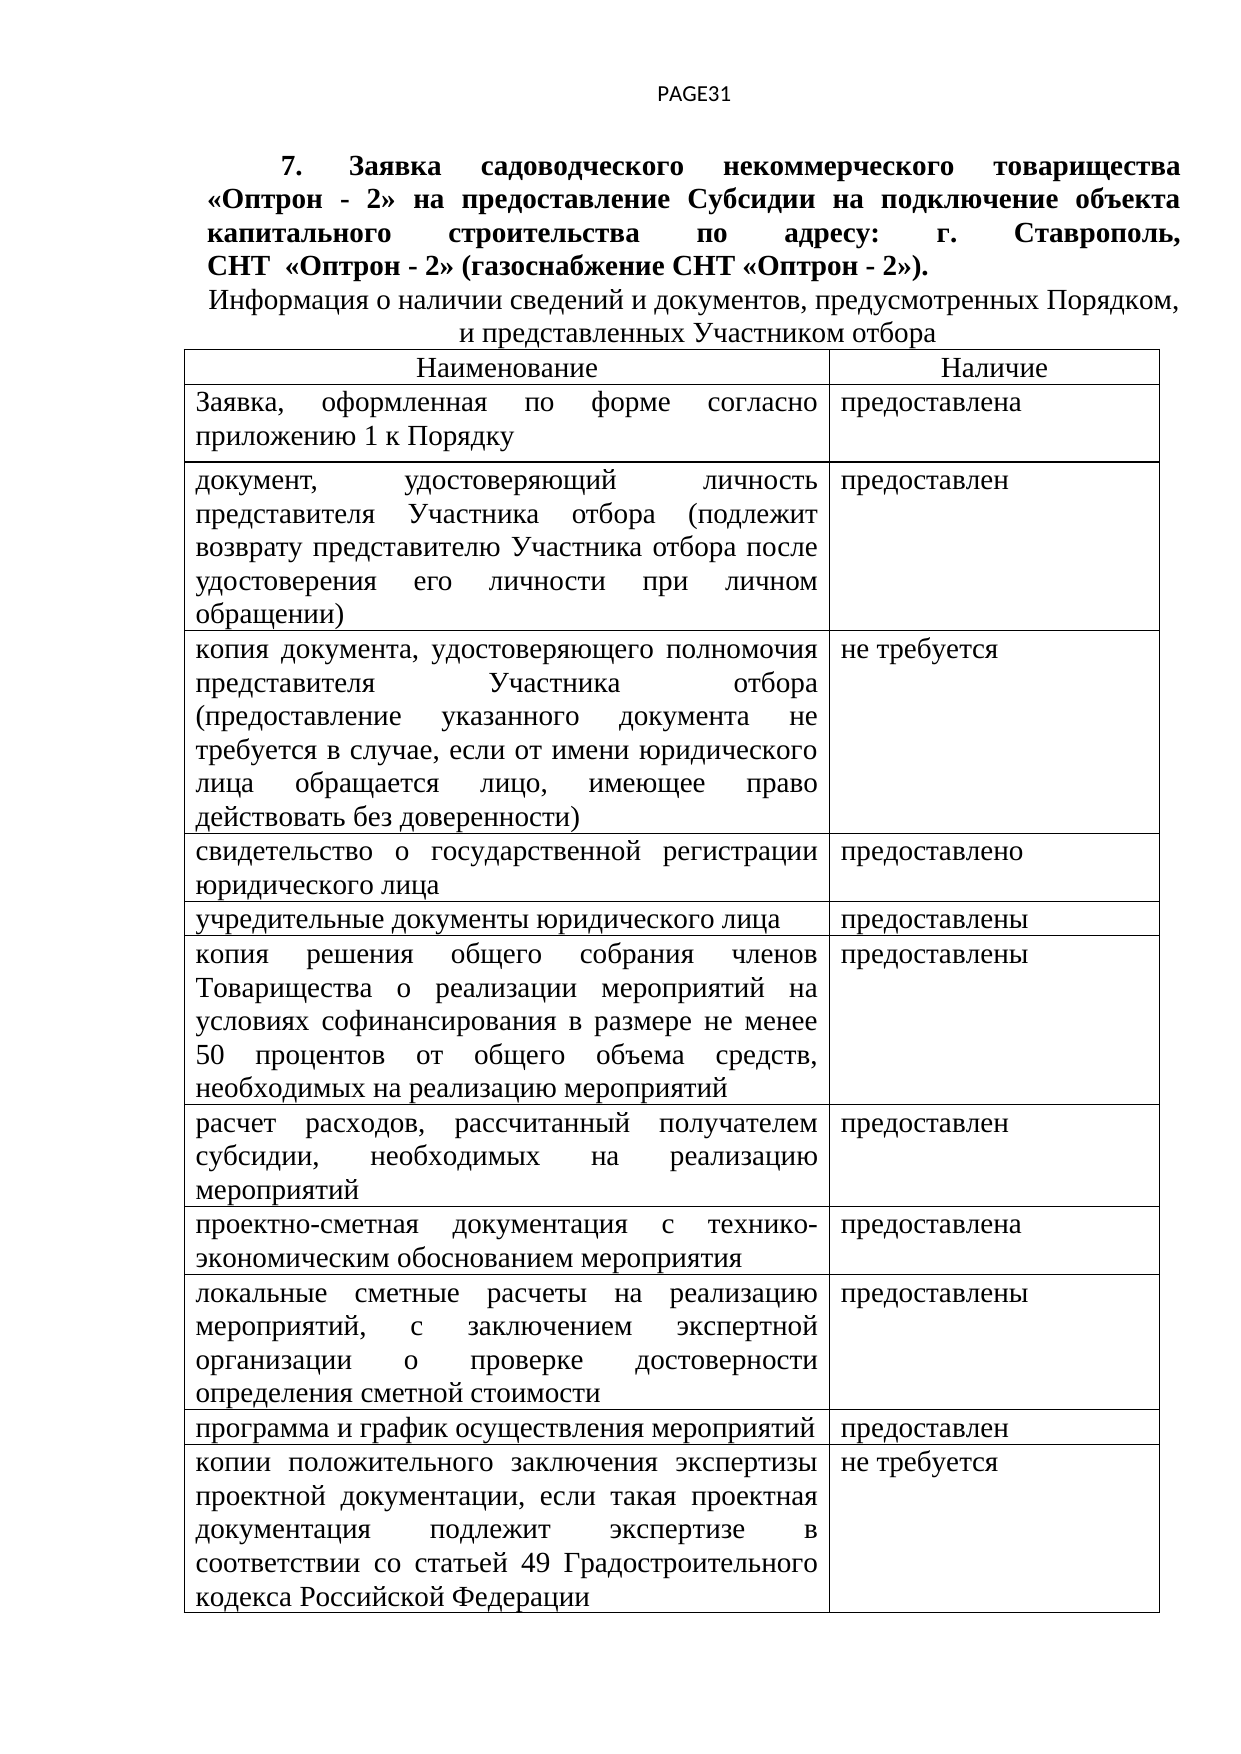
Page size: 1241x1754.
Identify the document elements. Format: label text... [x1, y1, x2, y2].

table_cell предоставлен [830, 1410, 1159, 1443]
table_cell предоставлены [830, 936, 1159, 1104]
table_cell предоставлена [830, 385, 1159, 461]
text Информация о наличии сведений и документов, предусмотренных Порядком, [207, 282, 1181, 315]
text и представленных Участником отбора [207, 315, 1181, 349]
table_cell Заявка, оформленная по форме согласно приложению 1 к Порядку [185, 385, 829, 461]
table_header Наименование [185, 350, 829, 383]
table_cell копия решения общего собрания членов Товарищества о реализации мероприятий на условиях софинансирования в размере не менее 50 процентов от общего объема средств, необходимых на реализацию мероприятий [185, 936, 829, 1104]
table_cell не требуется [830, 1445, 1159, 1612]
table_cell предоставлено [830, 834, 1159, 901]
table_cell предоставлен [830, 1105, 1159, 1206]
table_cell проектно-сметная документация с технико-экономическим обоснованием мероприятия [185, 1207, 829, 1274]
table_cell документ, удостоверяющий личность представителя Участника отбора (подлежит возврату представителю Участника отбора после удостоверения его личности при личном обращении) [185, 463, 829, 630]
table_cell программа и график осуществления мероприятий [185, 1410, 829, 1443]
table_cell предоставлены [830, 902, 1159, 935]
table_cell учредительные документы юридического лица [185, 902, 829, 935]
table_cell предоставлен [830, 463, 1159, 630]
table_cell свидетельство о государственной регистрации юридического лица [185, 834, 829, 901]
table_cell локальные сметные расчеты на реализацию мероприятий, с заключением экспертной организации о проверке достоверности определения сметной стоимости [185, 1275, 829, 1409]
table_cell предоставлена [830, 1207, 1159, 1274]
table_cell копия документа, удостоверяющего полномочия представителя Участника отбора (предоставление указанного документа не требуется в случае, если от имени юридического лица обращается лицо, имеющее право действовать без доверенности) [185, 631, 829, 832]
table_cell копии положительного заключения экспертизы проектной документации, если такая проектная документация подлежит экспертизе в соответствии со статьей 49 Градостроительного кодекса Российской Федерации [185, 1445, 829, 1612]
text 7. Заявка садоводческого некоммерческого товарищества «Оптрон - 2» на предоставление Субсидии на подключение объекта капитального строительства по адресу: г. Ставрополь, СНТ «Оптрон - 2» (газоснабжение СНТ «Оптрон - 2»). [207, 148, 1181, 282]
table_header Наличие [830, 350, 1159, 383]
table_cell предоставлены [830, 1275, 1159, 1409]
table_cell не требуется [830, 631, 1159, 832]
table_cell расчет расходов, рассчитанный получателем субсидии, необходимых на реализацию мероприятий [185, 1105, 829, 1206]
